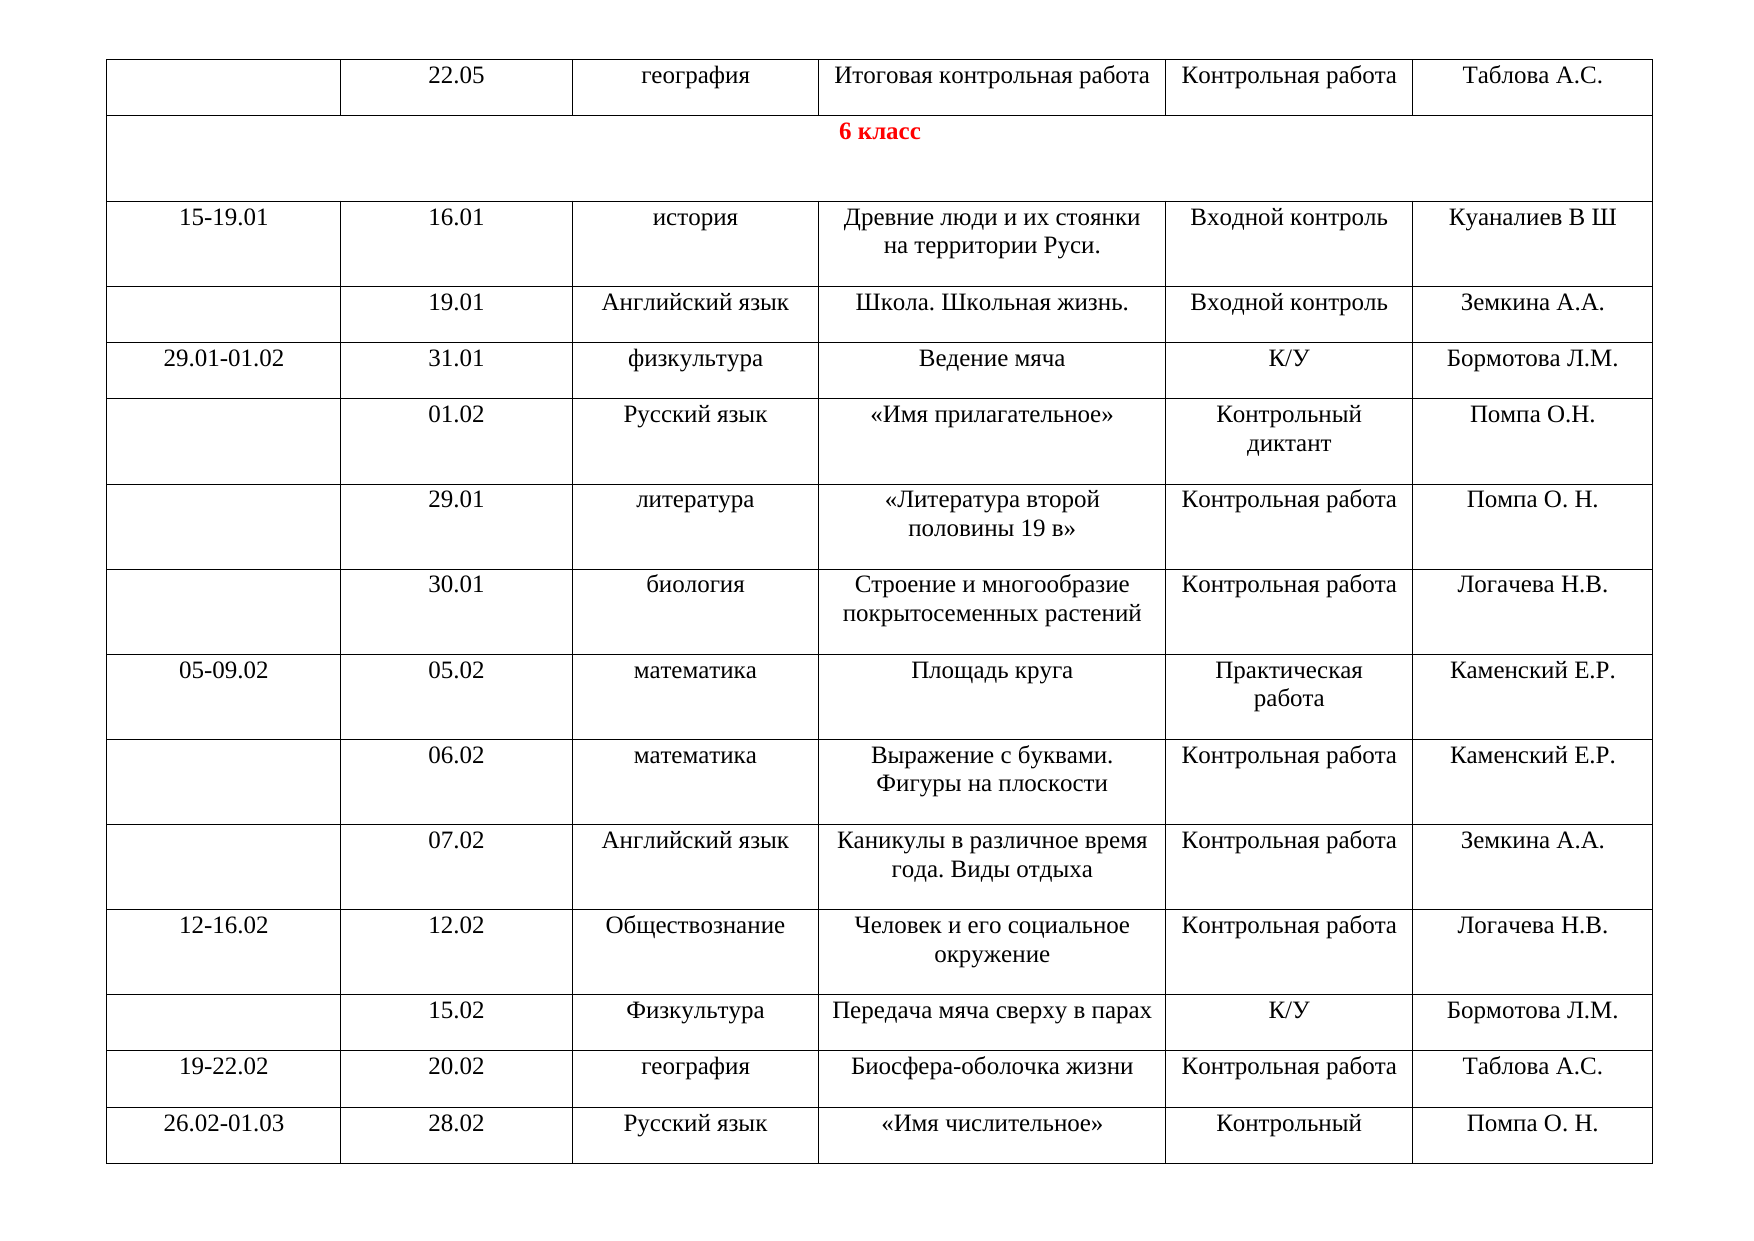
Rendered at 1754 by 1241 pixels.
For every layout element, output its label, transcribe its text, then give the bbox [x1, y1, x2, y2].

table_cell Земкина А.А. [1413, 825, 1652, 909]
table_cell 29.01-01.02 [107, 343, 340, 398]
table_cell Таблова А.С. [1413, 60, 1652, 115]
table_cell Контрольная работа [1166, 740, 1412, 824]
table_cell математика [573, 740, 818, 824]
table_cell 30.01 [341, 570, 572, 654]
table_cell Ведение мяча [819, 343, 1165, 398]
table_cell Человек и его социальное окружение [819, 910, 1165, 994]
table_cell география [573, 1051, 818, 1107]
table_cell 01.02 [341, 399, 572, 483]
table_cell Помпа О. Н. [1413, 1108, 1652, 1163]
table_cell 15.02 [341, 995, 572, 1050]
table_cell биология [573, 570, 818, 654]
table_cell 6 класс [107, 116, 1652, 201]
table_cell Физкультура [573, 995, 818, 1050]
table_cell 31.01 [341, 343, 572, 398]
table_cell «Имя числительное» [819, 1108, 1165, 1163]
table_cell Практическая работа [1166, 655, 1412, 739]
table_cell 05.02 [341, 655, 572, 739]
table_cell Строение и многообразие покрытосеменных растений [819, 570, 1165, 654]
table_cell Помпа О.Н. [1413, 399, 1652, 483]
table_cell Контрольная работа [1166, 485, 1412, 568]
table_cell 26.02-01.03 [107, 1108, 340, 1163]
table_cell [819, 60, 1165, 115]
table_cell Логачева Н.В. [1413, 910, 1652, 994]
table_cell Логачева Н.В. [1413, 570, 1652, 654]
table_cell 28.02 [341, 1108, 572, 1163]
table_cell Русский язык [573, 1108, 818, 1163]
table_cell физкультура [573, 343, 818, 398]
table_cell Куаналиев В Ш [1413, 202, 1652, 286]
table_cell [107, 570, 340, 654]
table_cell [107, 825, 340, 909]
table_cell [107, 399, 340, 483]
table_cell 19.01 [341, 287, 572, 342]
table_cell К/У [1166, 995, 1412, 1050]
table_cell Таблова А.С. [1413, 1051, 1652, 1107]
table_cell Английский язык [573, 825, 818, 909]
table_cell 05-09.02 [107, 655, 340, 739]
table_cell Контрольная работа [1166, 570, 1412, 654]
table_cell Контрольная работа [1166, 910, 1412, 994]
table_cell Земкина А.А. [1413, 287, 1652, 342]
table_cell 15-19.01 [107, 202, 340, 286]
table_cell Контрольная работа [1166, 1051, 1412, 1107]
table_cell Каменский Е.Р. [1413, 655, 1652, 739]
table_cell Обществознание [573, 910, 818, 994]
table_cell [107, 287, 340, 342]
table_cell Каникулы в различное время года. Виды отдыха [819, 825, 1165, 909]
table_cell Бормотова Л.М. [1413, 995, 1652, 1050]
table_cell 22.05 [341, 60, 572, 115]
table_cell Английский язык [573, 287, 818, 342]
table_cell 16.01 [341, 202, 572, 286]
table_cell Контрольный диктант [1166, 1108, 1412, 1163]
table_cell 19-22.02 [107, 1051, 340, 1107]
table_cell литература [573, 485, 818, 568]
table_cell К/У [1166, 343, 1412, 398]
table_cell история [573, 202, 818, 286]
table_cell Контрольный диктант [1166, 399, 1412, 483]
table_cell 29.01 [341, 485, 572, 568]
table_cell Входной контроль [1166, 287, 1412, 342]
table_cell [107, 740, 340, 824]
table_cell Каменский Е.Р. [1413, 740, 1652, 824]
table_cell Выражение с буквами. Фигуры на плоскости [819, 740, 1165, 824]
table_cell Контрольная работа [1166, 60, 1412, 115]
table_cell Бормотова Л.М. [1413, 343, 1652, 398]
table_cell Биосфера-оболочка жизни [819, 1051, 1165, 1107]
table_cell 12.02 [341, 910, 572, 994]
table_cell [107, 60, 340, 115]
table_cell Входной контроль [1166, 202, 1412, 286]
table_cell «Имя прилагательное» [819, 399, 1165, 483]
table_cell [107, 995, 340, 1050]
table_cell 06.02 [341, 740, 572, 824]
table_cell математика [573, 655, 818, 739]
table_cell [107, 485, 340, 568]
table_cell 20.02 [341, 1051, 572, 1107]
table_cell «Литература второй половины 19 в» [819, 485, 1165, 568]
table_cell Контрольная работа [1166, 825, 1412, 909]
table_cell 12-16.02 [107, 910, 340, 994]
table_cell Школа. Школьная жизнь. [819, 287, 1165, 342]
table_cell Помпа О. Н. [1413, 485, 1652, 568]
table_cell Древние люди и их стоянки на территории Руси. [819, 202, 1165, 286]
table_cell Передача мяча сверху в парах [819, 995, 1165, 1050]
table_cell Русский язык [573, 399, 818, 483]
table_cell 07.02 [341, 825, 572, 909]
table_cell география [573, 60, 818, 115]
table_cell Площадь круга [819, 655, 1165, 739]
